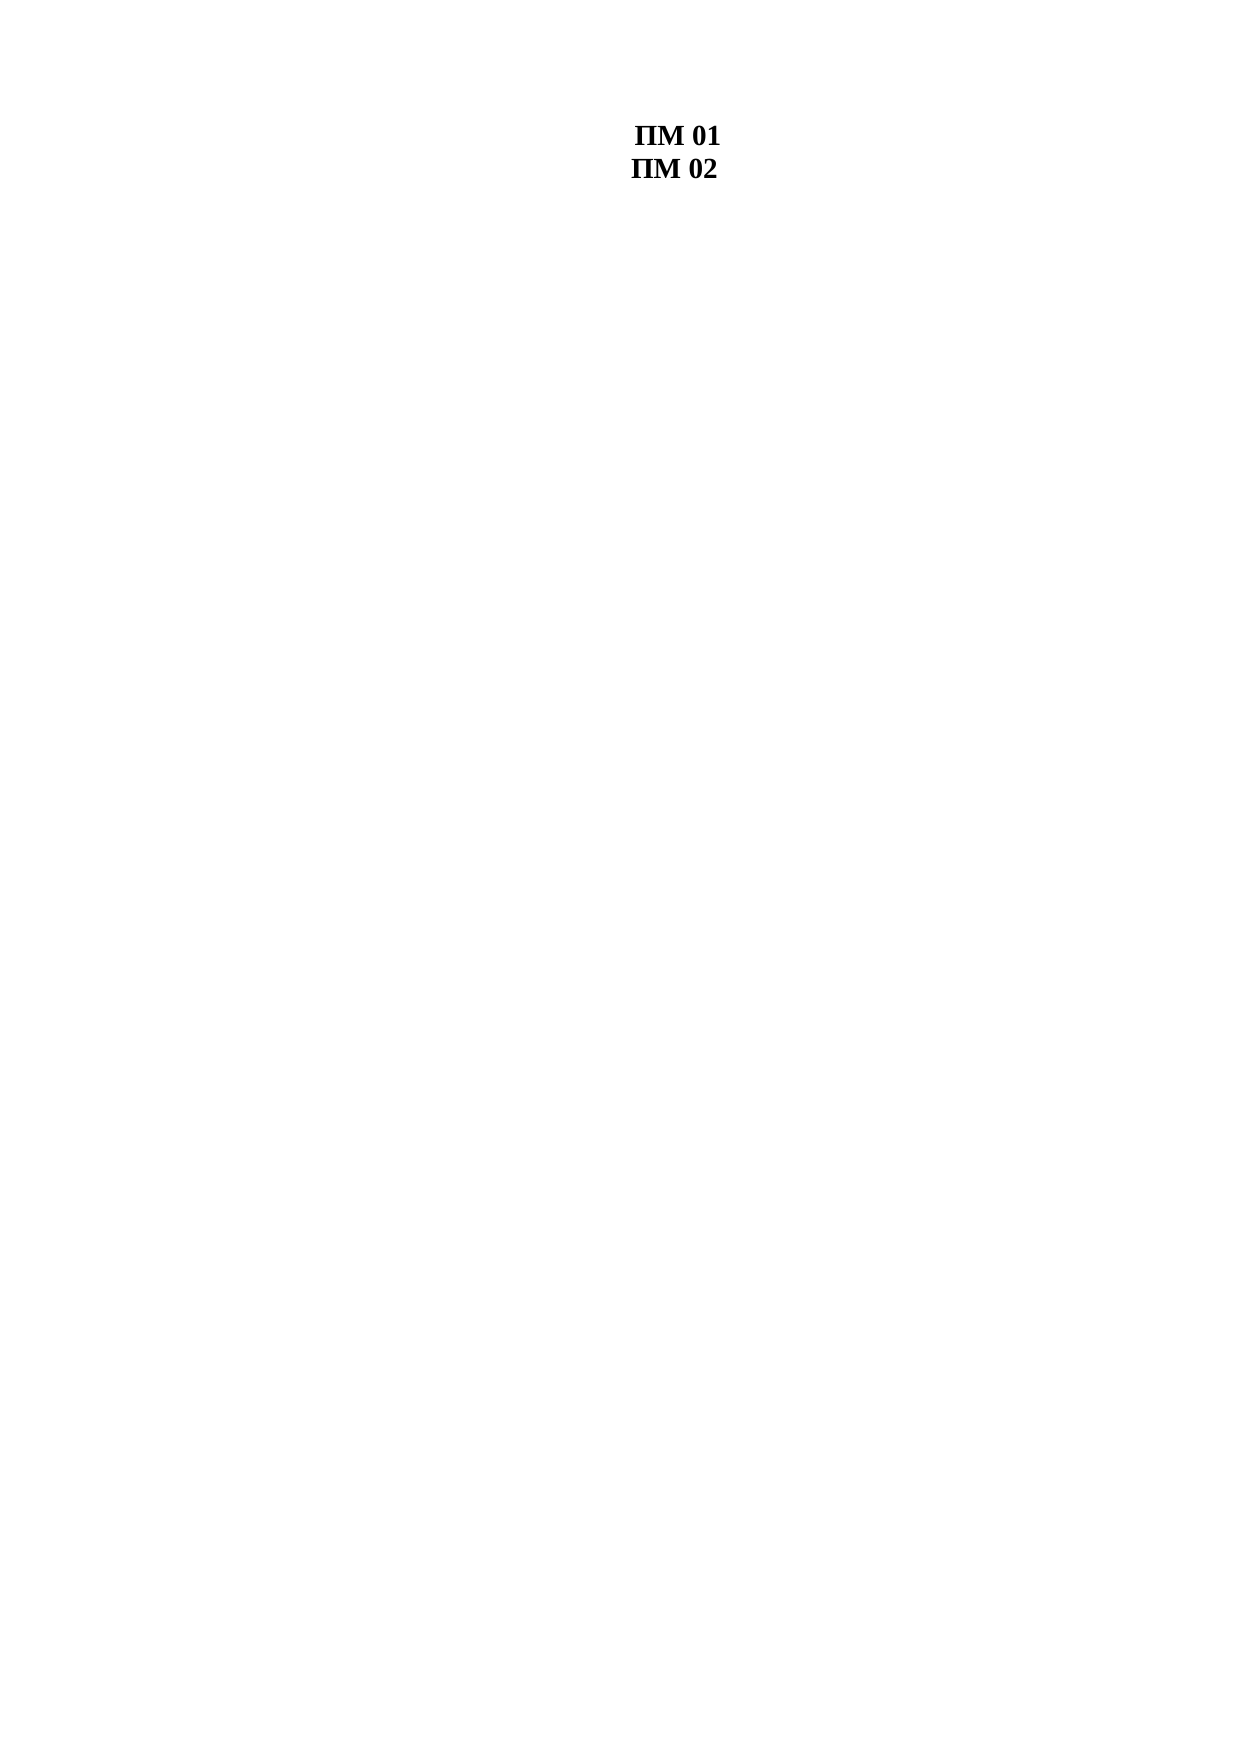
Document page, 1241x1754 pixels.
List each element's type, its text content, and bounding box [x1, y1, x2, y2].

text ПМ 02 [177, 152, 1171, 185]
text ПМ 01 [177, 118, 1171, 152]
